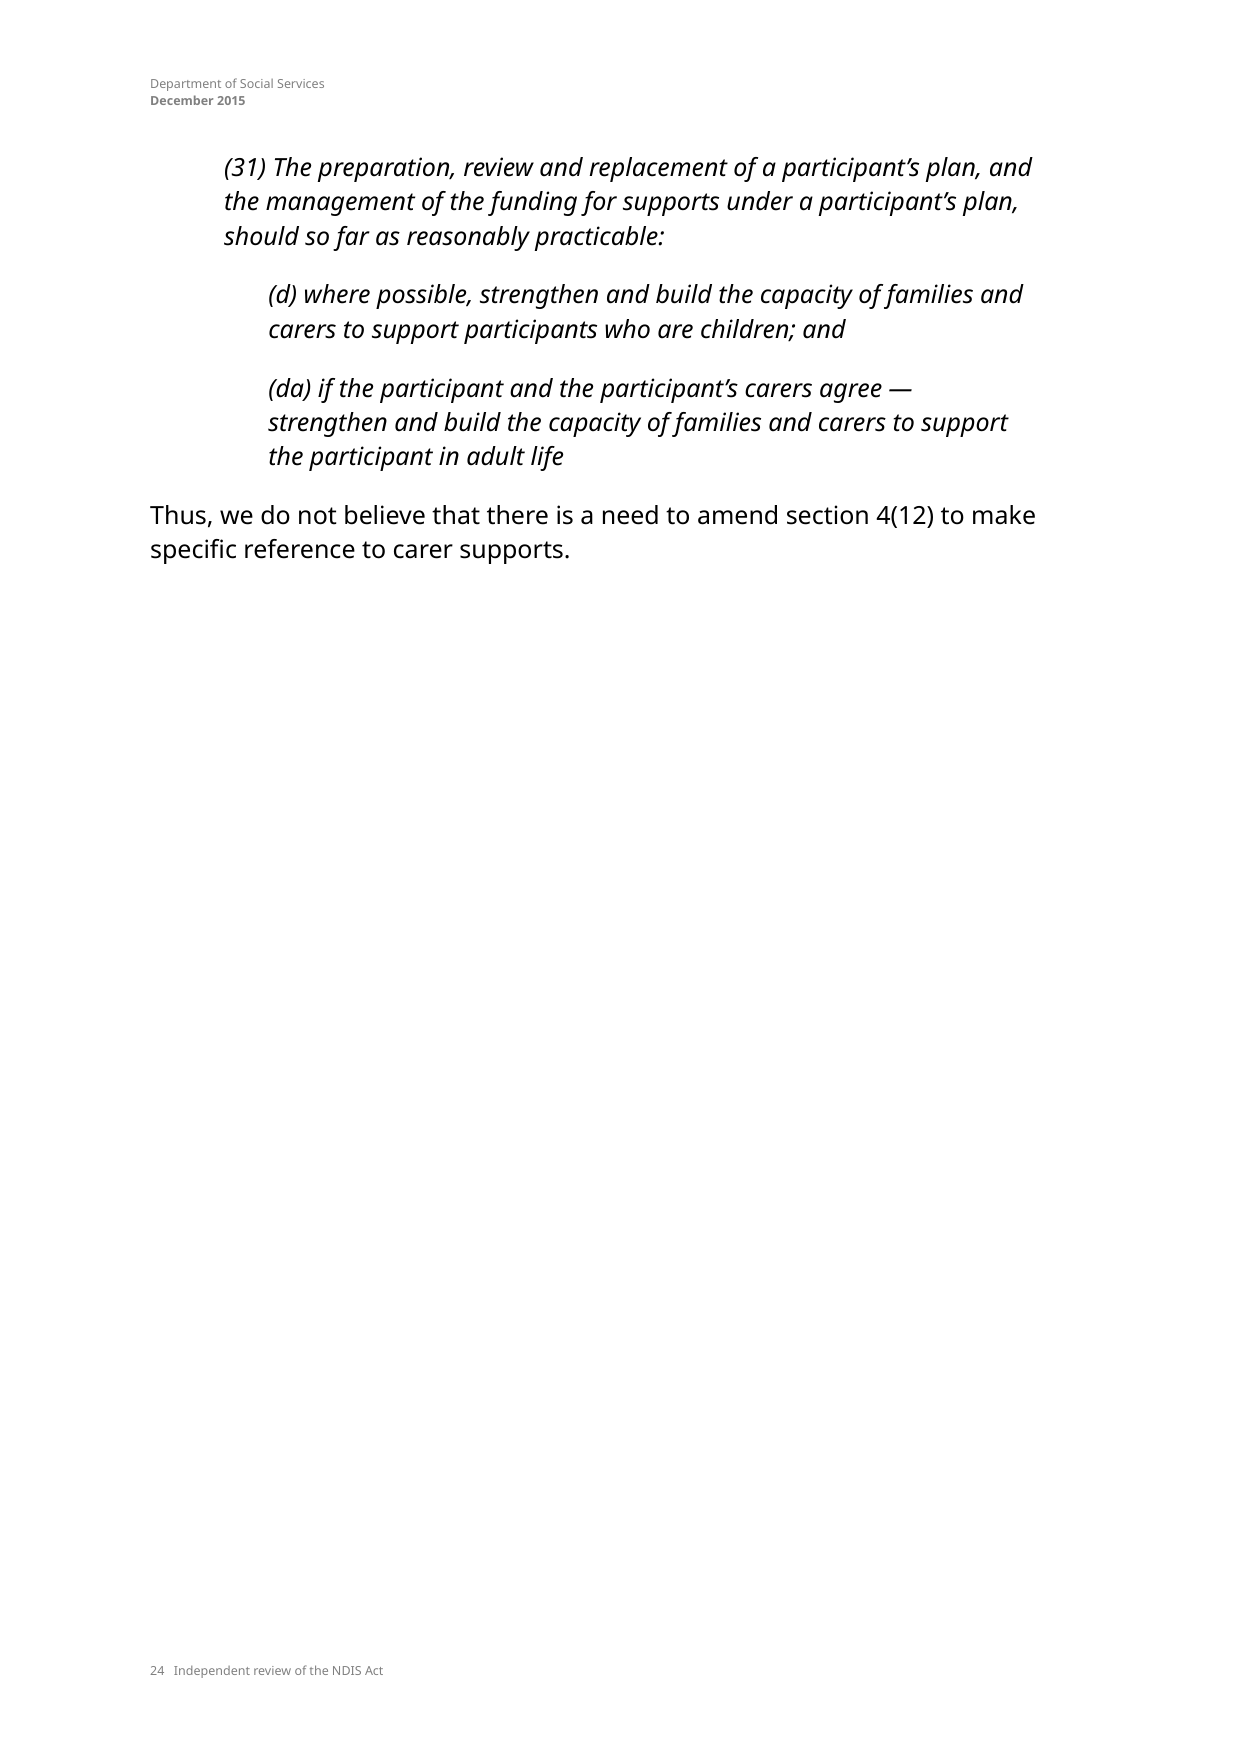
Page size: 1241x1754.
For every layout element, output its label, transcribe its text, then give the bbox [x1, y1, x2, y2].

list (31) The preparation, review and replacement of a participant’s plan, and the management of the funding for supports under a participant’s plan, should so far as reasonably practicable: [224, 150, 1036, 252]
list Thus, we do not believe that there is a need to amend section 4(12) to make specific reference to carer supports. [150, 497, 1090, 566]
list (da) if the participant and the participant’s carers agree — strengthen and build the capacity of families and carers to support the participant in adult life [268, 370, 1036, 472]
list (d) where possible, strengthen and build the capacity of families and carers to support participants who are children; and [268, 277, 1036, 345]
